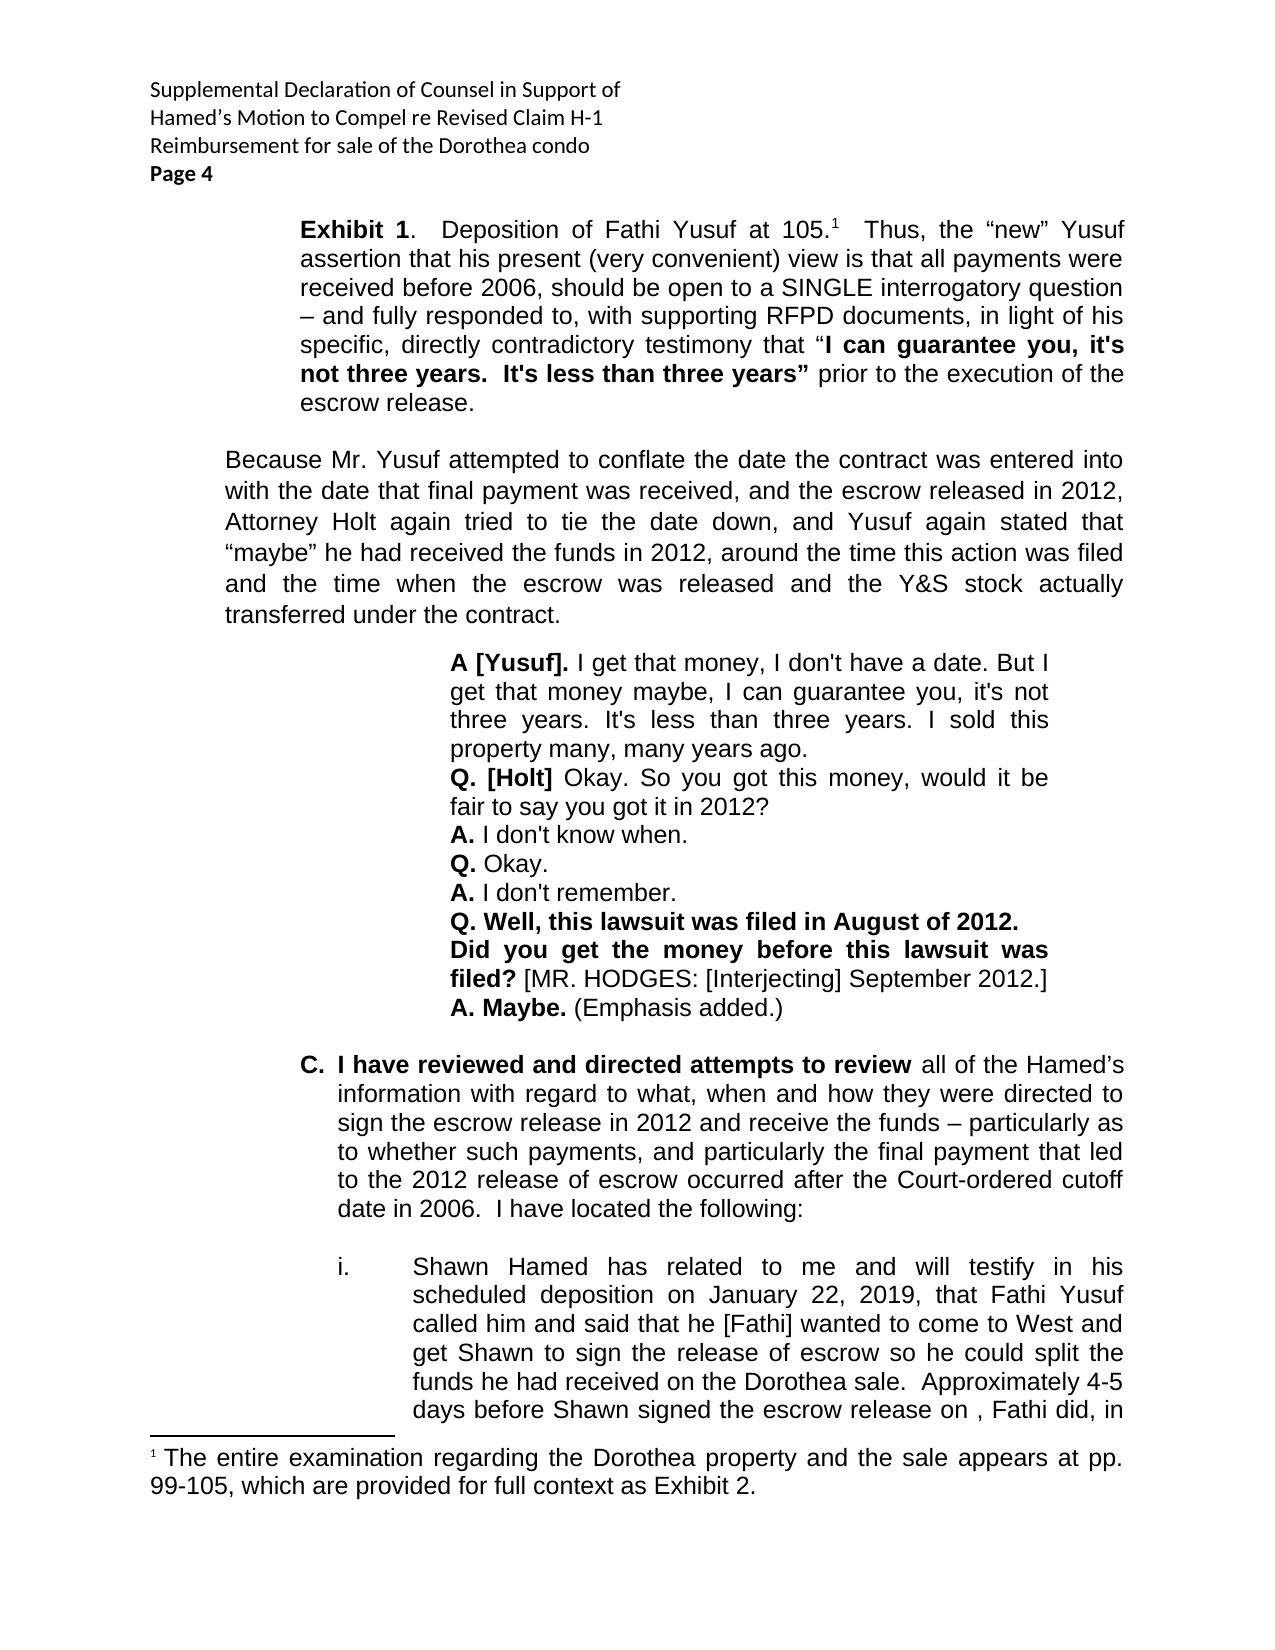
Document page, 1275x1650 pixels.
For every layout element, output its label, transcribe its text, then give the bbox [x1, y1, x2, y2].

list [337, 1252, 1125, 1424]
text Did you get the money before this lawsuit was filed? [MR. HODGES: [Interjecting] September 2012.] [450, 936, 1050, 993]
text A. I don't know when. [450, 821, 1050, 849]
text A. Maybe. (Emphasis added.) [394, 993, 1050, 1022]
text Because Mr. Yusuf attempted to conflate the date the contract was entered into with the date that final payment was received, and the escrow released in 2012, Attorney Holt again tried to tie the date down, and Yusuf again stated that “maybe” he had received the funds in 2012, around the time this action was filed and the time when the escrow was released and the Y&S stock actually transferred under the contract. [225, 445, 1125, 629]
list I have reviewed and directed attempts to review all of the Hamed’s information with regard to what, when and how they were directed to sign the escrow release in 2012 and receive the funds – particularly as to whether such payments, and particularly the final payment that led to the 2012 release of escrow occurred after the Court-ordered cutoff date in 2006. I have located the following: [300, 1051, 1125, 1223]
text A. I don't remember. [450, 878, 1050, 907]
text Q. [Holt] Okay. So you got this money, would it be fair to say you got it in 2012? [450, 763, 1050, 821]
text A [Yusuf]. I get that money, I don't have a date. But I get that money maybe, I can guarantee you, it's not three years. It's less than three years. I sold this property many, many years ago. [450, 648, 1050, 763]
list Exhibit 1. Deposition of Fathi Yusuf at 105. Thus, the “new” Yusuf assertion that his present (very convenient) view is that all payments were received before 2006, should be open to a SINGLE interrogatory question – and fully responded to, with supporting RFPD documents, in light of his specific, directly contradictory testimony that “I can guarantee you, it's not three years. It's less than three years” prior to the execution of the escrow release. [300, 215, 1125, 416]
text Q. Well, this lawsuit was filed in August of 2012. [450, 907, 1050, 936]
text Q. Okay. [450, 849, 1050, 878]
